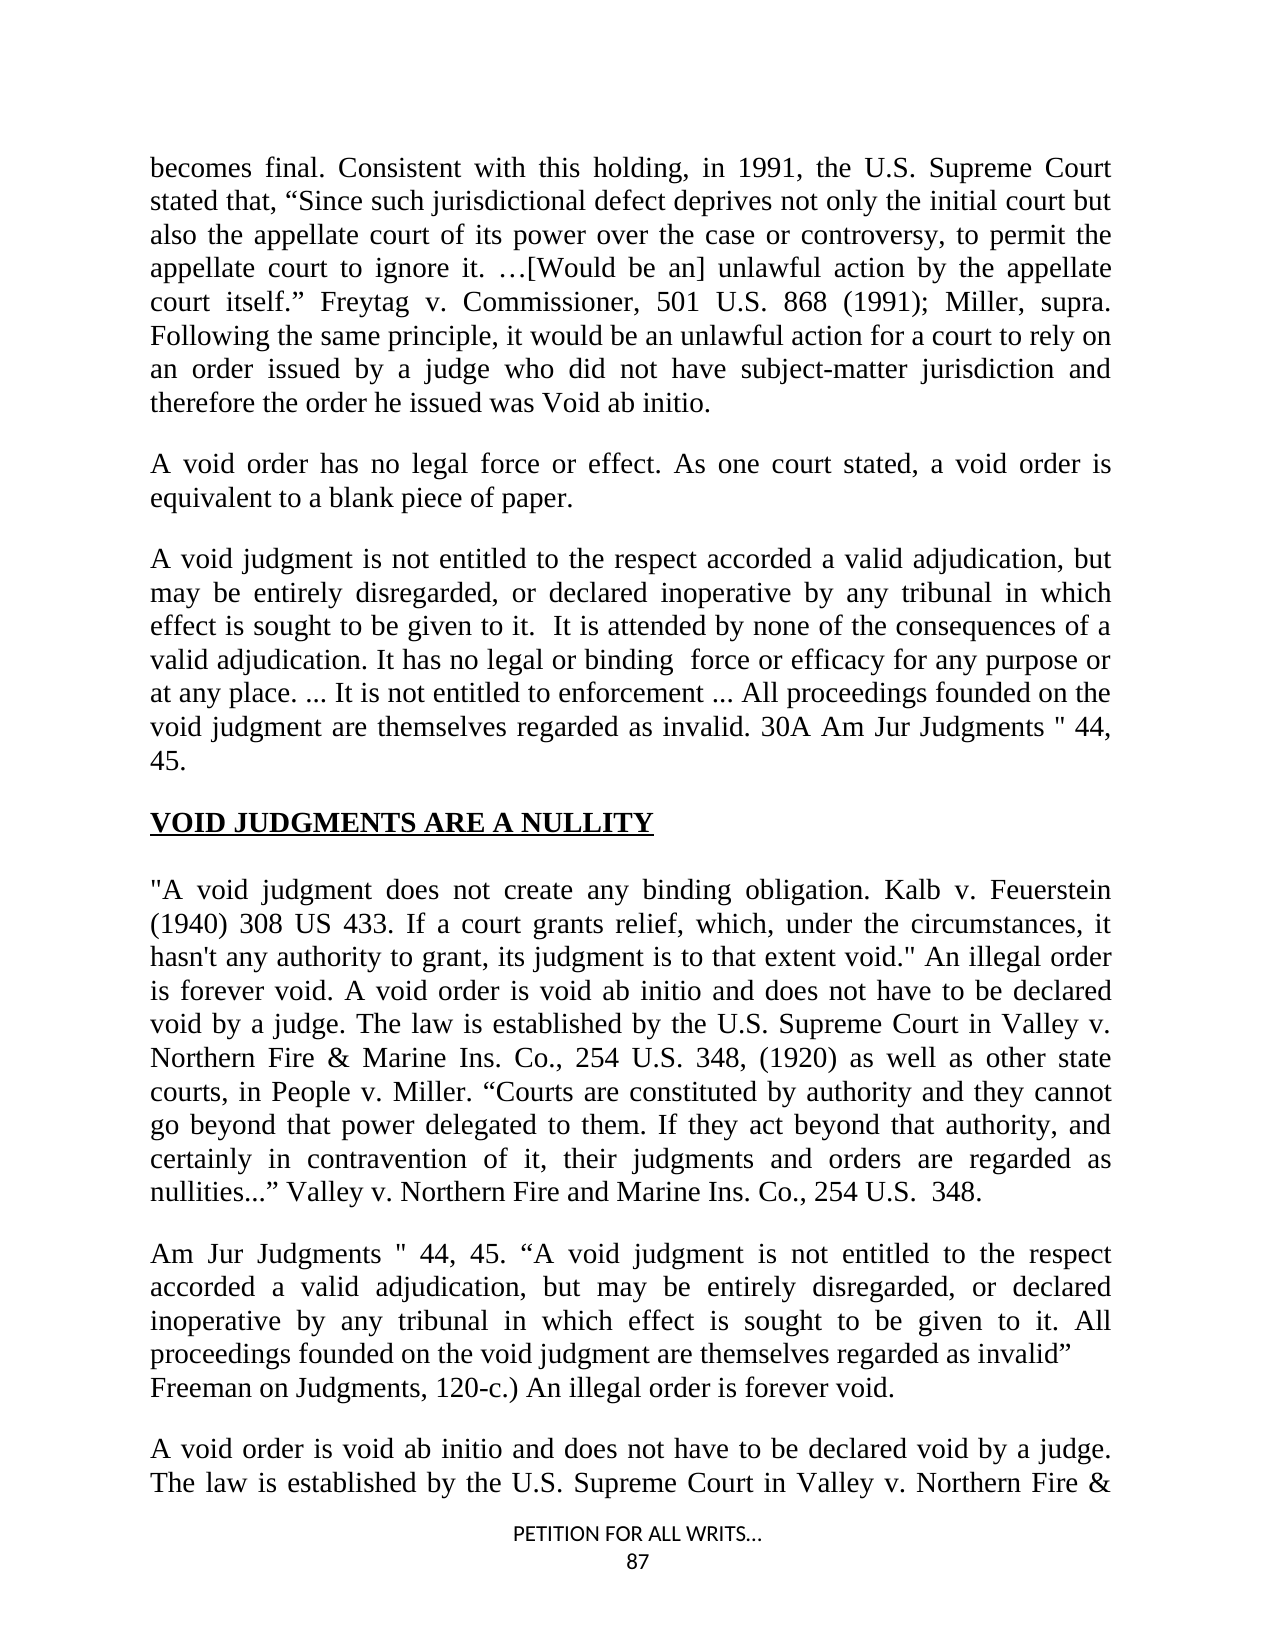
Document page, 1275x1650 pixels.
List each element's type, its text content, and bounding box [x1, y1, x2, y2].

text "A void judgment does not create any binding obligation. Kalb v. Feuerstein (1940) 308 US 433. If a court grants relief, which, under the circumstances, it hasn't any authority to grant, its judgment is to that extent void." An illegal order is forever void. A void order is void ab initio and does not have to be declared void by a judge. The law is established by the U.S. Supreme Court in Valley v. Northern Fire & Marine Ins. Co., 254 U.S. 348, (1920) as well as other state courts, in People v. Miller. “Courts are constituted by authority and they cannot go beyond that power delegated to them. If they act beyond that authority, and certainly in contravention of it, their judgments and orders are regarded as nullities...” Valley v. Northern Fire and Marine Ins. Co., 254 U.S. 348. [150, 872, 1113, 1208]
text A void judgment is not entitled to the respect accorded a valid adjudication, but may be entirely disregarded, or declared inoperative by any tribunal in which effect is sought to be given to it. It is attended by none of the consequences of a valid adjudication. It has no legal or binding force or efficacy for any purpose or at any place. ... It is not entitled to enforcement ... All proceedings founded on the void judgment are themselves regarded as invalid. 30A Am Jur Judgments '' 44, 45. [150, 541, 1113, 776]
text Freeman on Judgments, 120-c.) An illegal order is forever void. [150, 1370, 1113, 1403]
text A void order has no legal force or effect. As one court stated, a void order is equivalent to a blank piece of paper. [150, 446, 1113, 513]
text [150, 1432, 1113, 1499]
text Am Jur Judgments '' 44, 45. “A void judgment is not entitled to the respect accorded a valid adjudication, but may be entirely disregarded, or declared inoperative by any tribunal in which effect is sought to be given to it. All proceedings founded on the void judgment are themselves regarded as invalid” [150, 1236, 1113, 1370]
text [150, 150, 1113, 418]
text VOID JUDGMENTS ARE A NULLITY [150, 805, 1113, 839]
